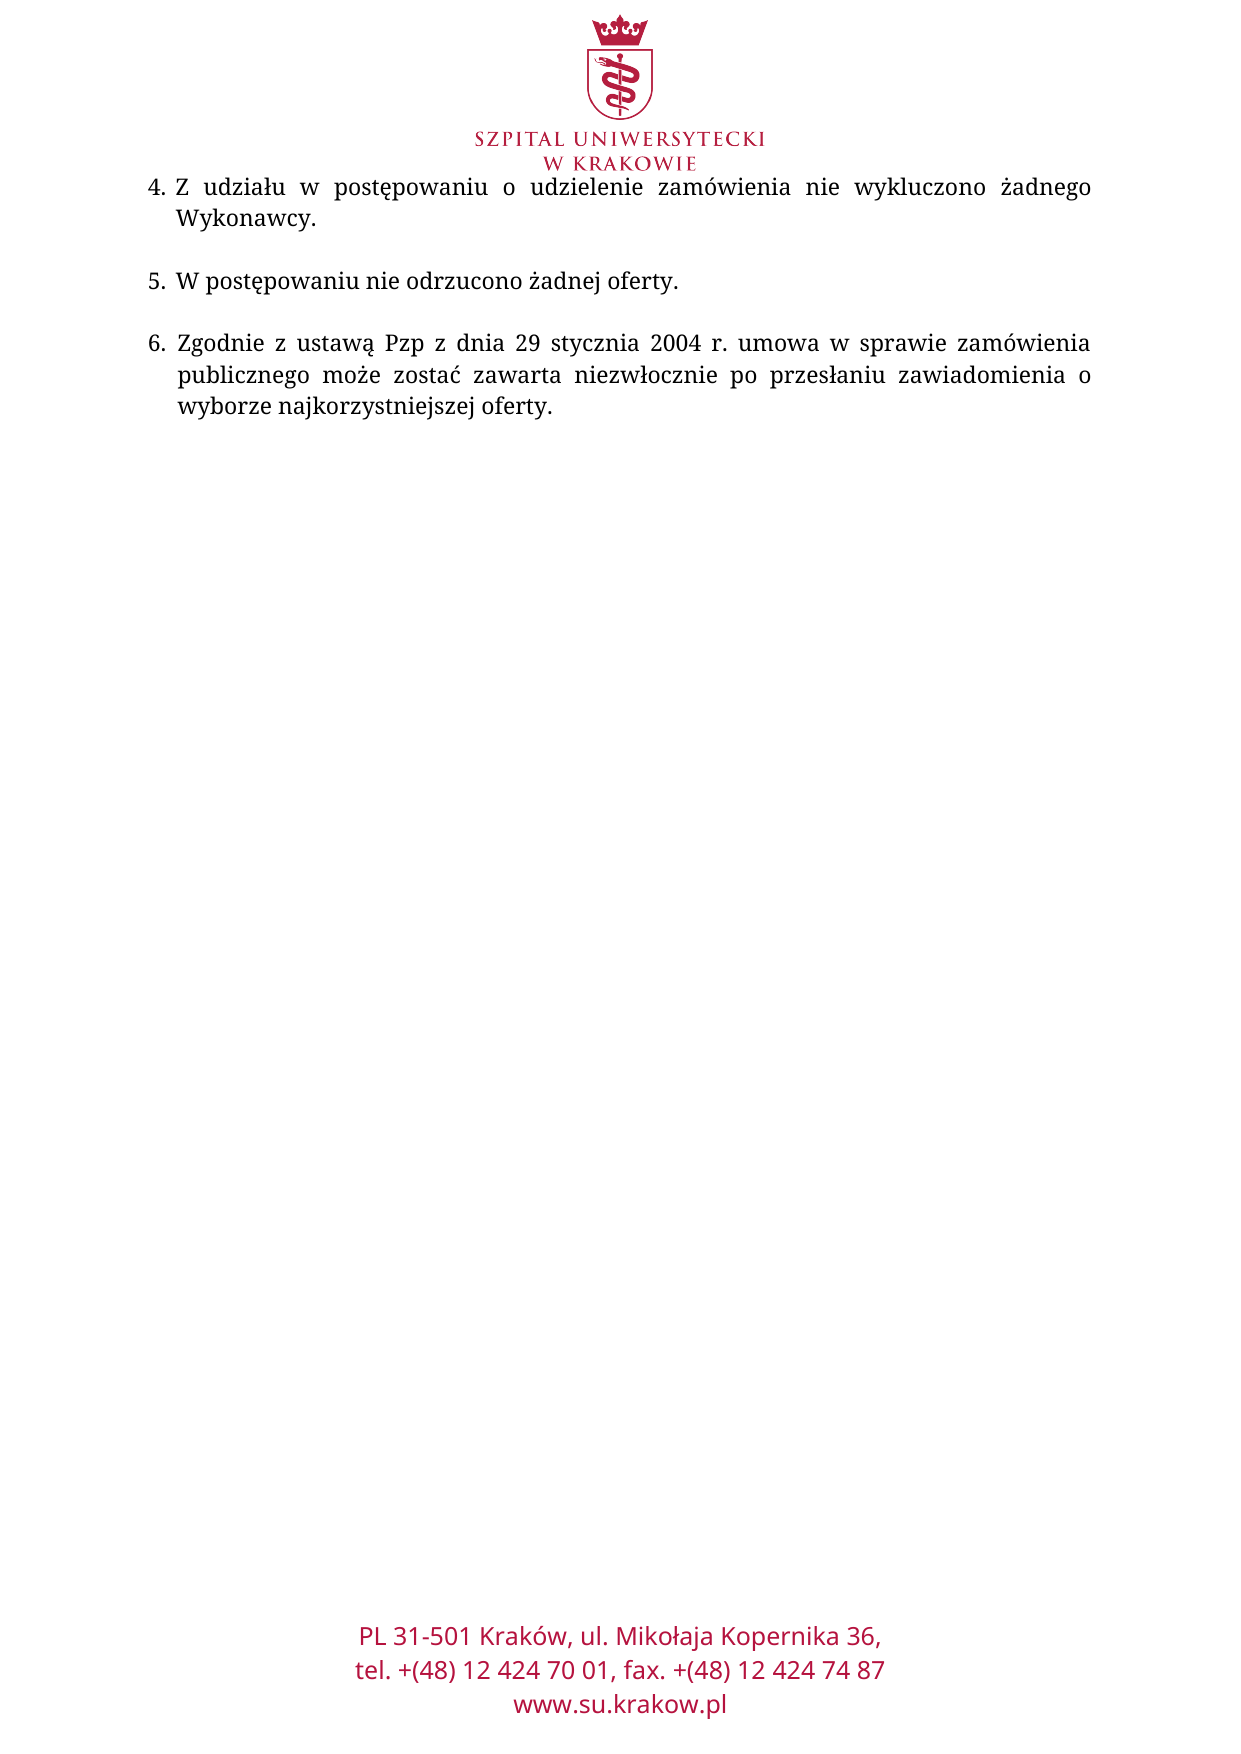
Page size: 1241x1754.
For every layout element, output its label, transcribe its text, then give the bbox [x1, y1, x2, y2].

list Zgodnie z ustawą Pzp z dnia 29 stycznia 2004 r. umowa w sprawie zamówienia publicznego może zostać zawarta niezwłocznie po przesłaniu zawiadomienia o wyborze najkorzystniejszej oferty. [148, 327, 1093, 421]
picture [475, 14, 765, 171]
list W postępowaniu nie odrzucono żadnej oferty. [148, 265, 1093, 296]
list Z udziału w postępowaniu o udzielenie zamówienia nie wykluczono żadnego Wykonawcy. [148, 171, 1093, 233]
